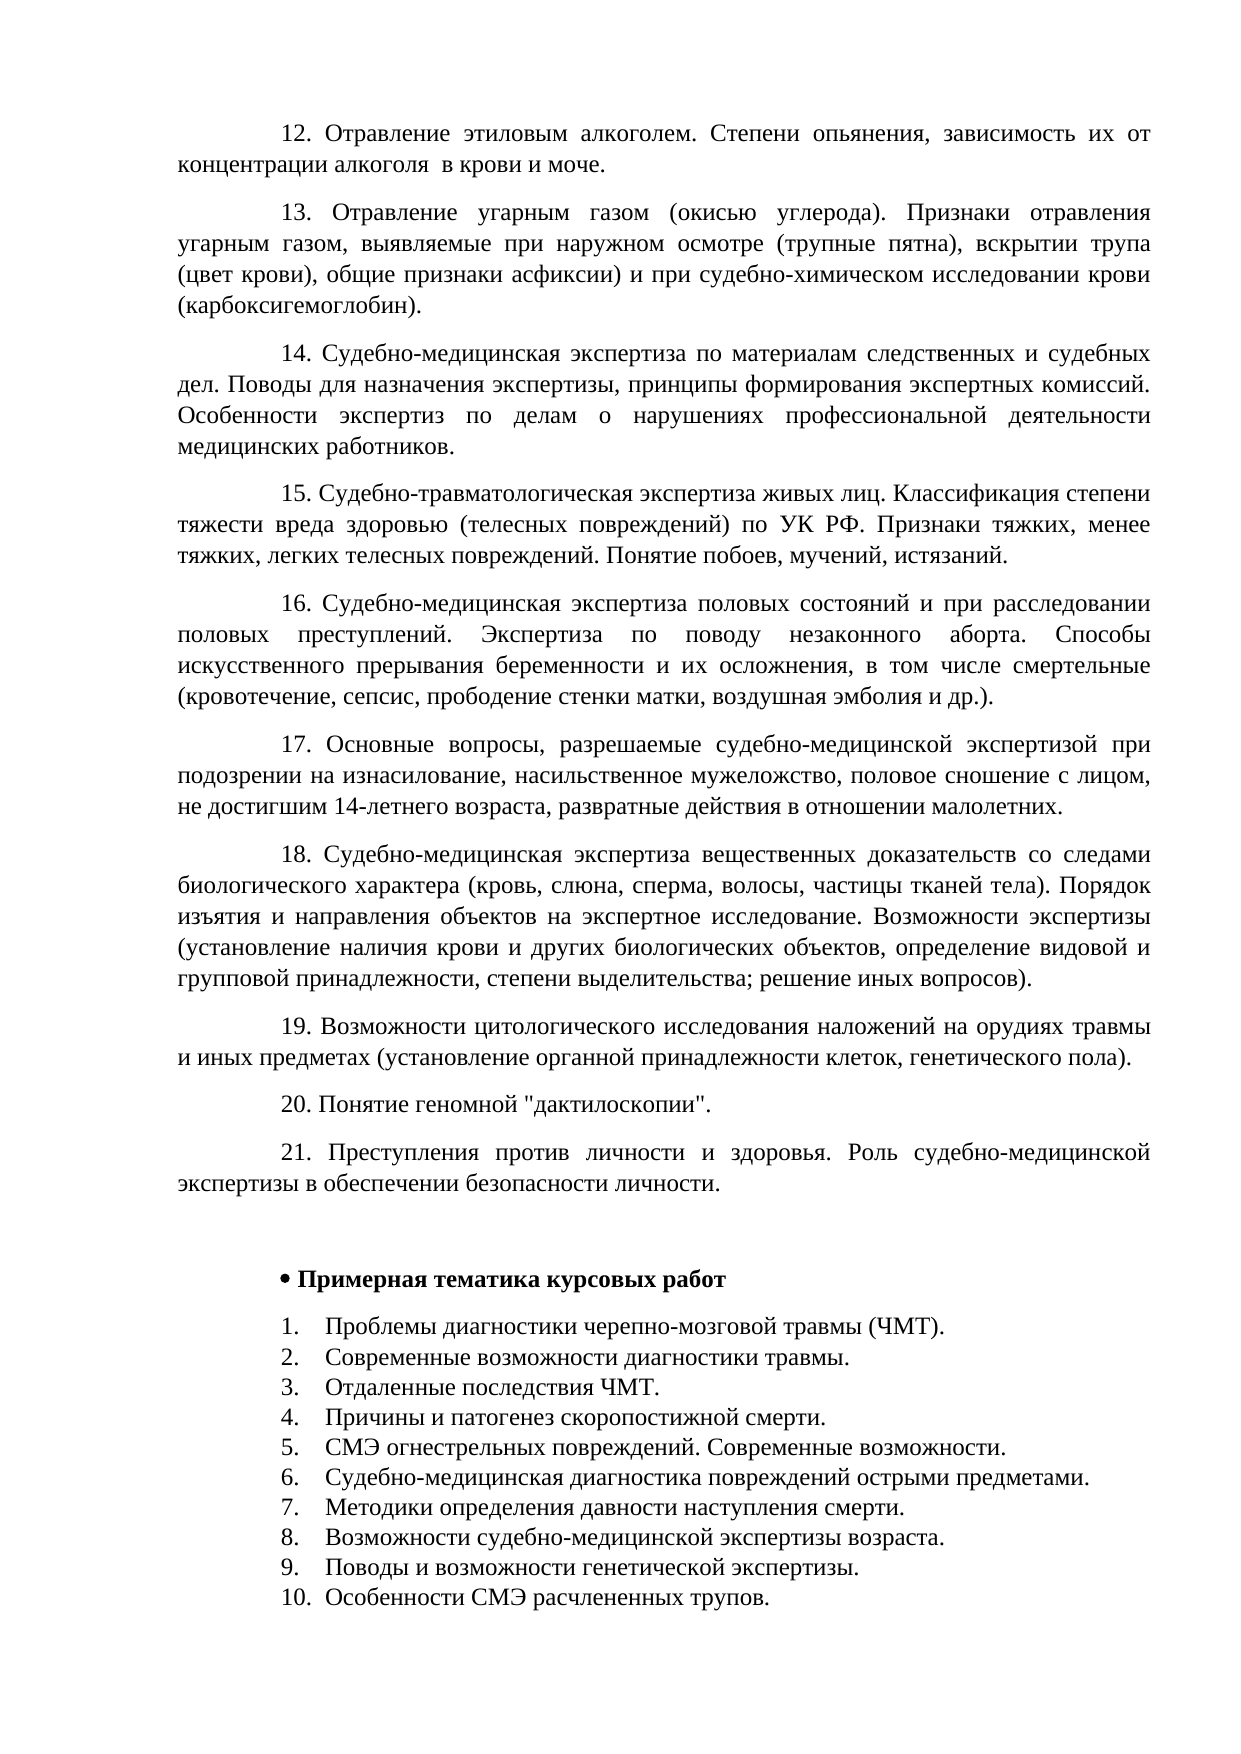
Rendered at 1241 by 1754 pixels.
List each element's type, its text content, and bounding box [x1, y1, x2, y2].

list Причины и патогенез скоропостижной смерти. [177, 1402, 1152, 1431]
text 12. Отравление этиловым алкоголем. Степени опьянения, зависимость их от концентрации алкоголя в крови и моче. [177, 118, 1152, 178]
text 19. Возможности цитологического исследования наложений на орудиях травмы и иных предметах (установление органной принадлежности клеток, генетического пола). [177, 1011, 1152, 1071]
list Возможности судебно-медицинской экспертизы возраста. [177, 1522, 1152, 1551]
text 21. Преступления против личности и здоровья. Роль судебно-медицинской экспертизы в обеспечении безопасности личности. [177, 1137, 1152, 1197]
text Примерная тематика курсовых работ [177, 1264, 1152, 1292]
list Проблемы диагностики черепно-мозговой травмы (ЧМТ). [177, 1311, 1152, 1340]
list Поводы и возможности генетической экспертизы. [177, 1552, 1152, 1581]
text 14. Судебно-медицинская экспертиза по материалам следственных и судебных дел. Поводы для назначения экспертизы, принципы формирования экспертных комиссий. Особенности экспертиз по делам о нарушениях профессиональной деятельности медицинских работников. [177, 338, 1152, 459]
list Методики определения давности наступления смерти. [177, 1492, 1152, 1521]
text 20. Понятие геномной "дактилоскопии". [177, 1089, 1152, 1118]
list Отдаленные последствия ЧМТ. [177, 1372, 1152, 1400]
list Судебно-медицинская диагностика повреждений острыми предметами. [177, 1462, 1152, 1491]
text 16. Судебно-медицинская экспертиза половых состояний и при расследовании половых преступлений. Экспертиза по поводу незаконного аборта. Способы искусственного прерывания беременности и их осложнения, в том числе смертельные (кровотечение, сепсис, прободение стенки матки, воздушная эмболия и др.). [177, 588, 1152, 710]
text 18. Судебно-медицинская экспертиза вещественных доказательств со следами биологического характера (кровь, слюна, сперма, волосы, частицы тканей тела). Порядок изъятия и направления объектов на экспертное исследование. Возможности экспертизы (установление наличия крови и других биологических объектов, определение видовой и групповой принадлежности, степени выделительства; решение иных вопросов). [177, 839, 1152, 992]
list Современные возможности диагностики травмы. [177, 1342, 1152, 1370]
list Особенности СМЭ расчлененных трупов. [177, 1582, 1152, 1611]
text 15. Судебно-травматологическая экспертиза живых лиц. Классификация степени тяжести вреда здоровью (телесных повреждений) по УК РФ. Признаки тяжких, менее тяжких, легких телесных повреждений. Понятие побоев, мучений, истязаний. [177, 478, 1152, 569]
text 17. Основные вопросы, разрешаемые судебно-медицинской экспертизой при подозрении на изнасилование, насильственное мужеложство, половое сношение с лицом, не достигшим 14-летнего возраста, развратные действия в отношении малолетних. [177, 729, 1152, 820]
text 13. Отравление угарным газом (окисью углерода). Признаки отравления угарным газом, выявляемые при наружном осмотре (трупные пятна), вскрытии трупа (цвет крови), общие признаки асфиксии) и при судебно-химическом исследовании крови (карбоксигемоглобин). [177, 197, 1152, 319]
list СМЭ огнестрельных повреждений. Современные возможности. [177, 1432, 1152, 1461]
